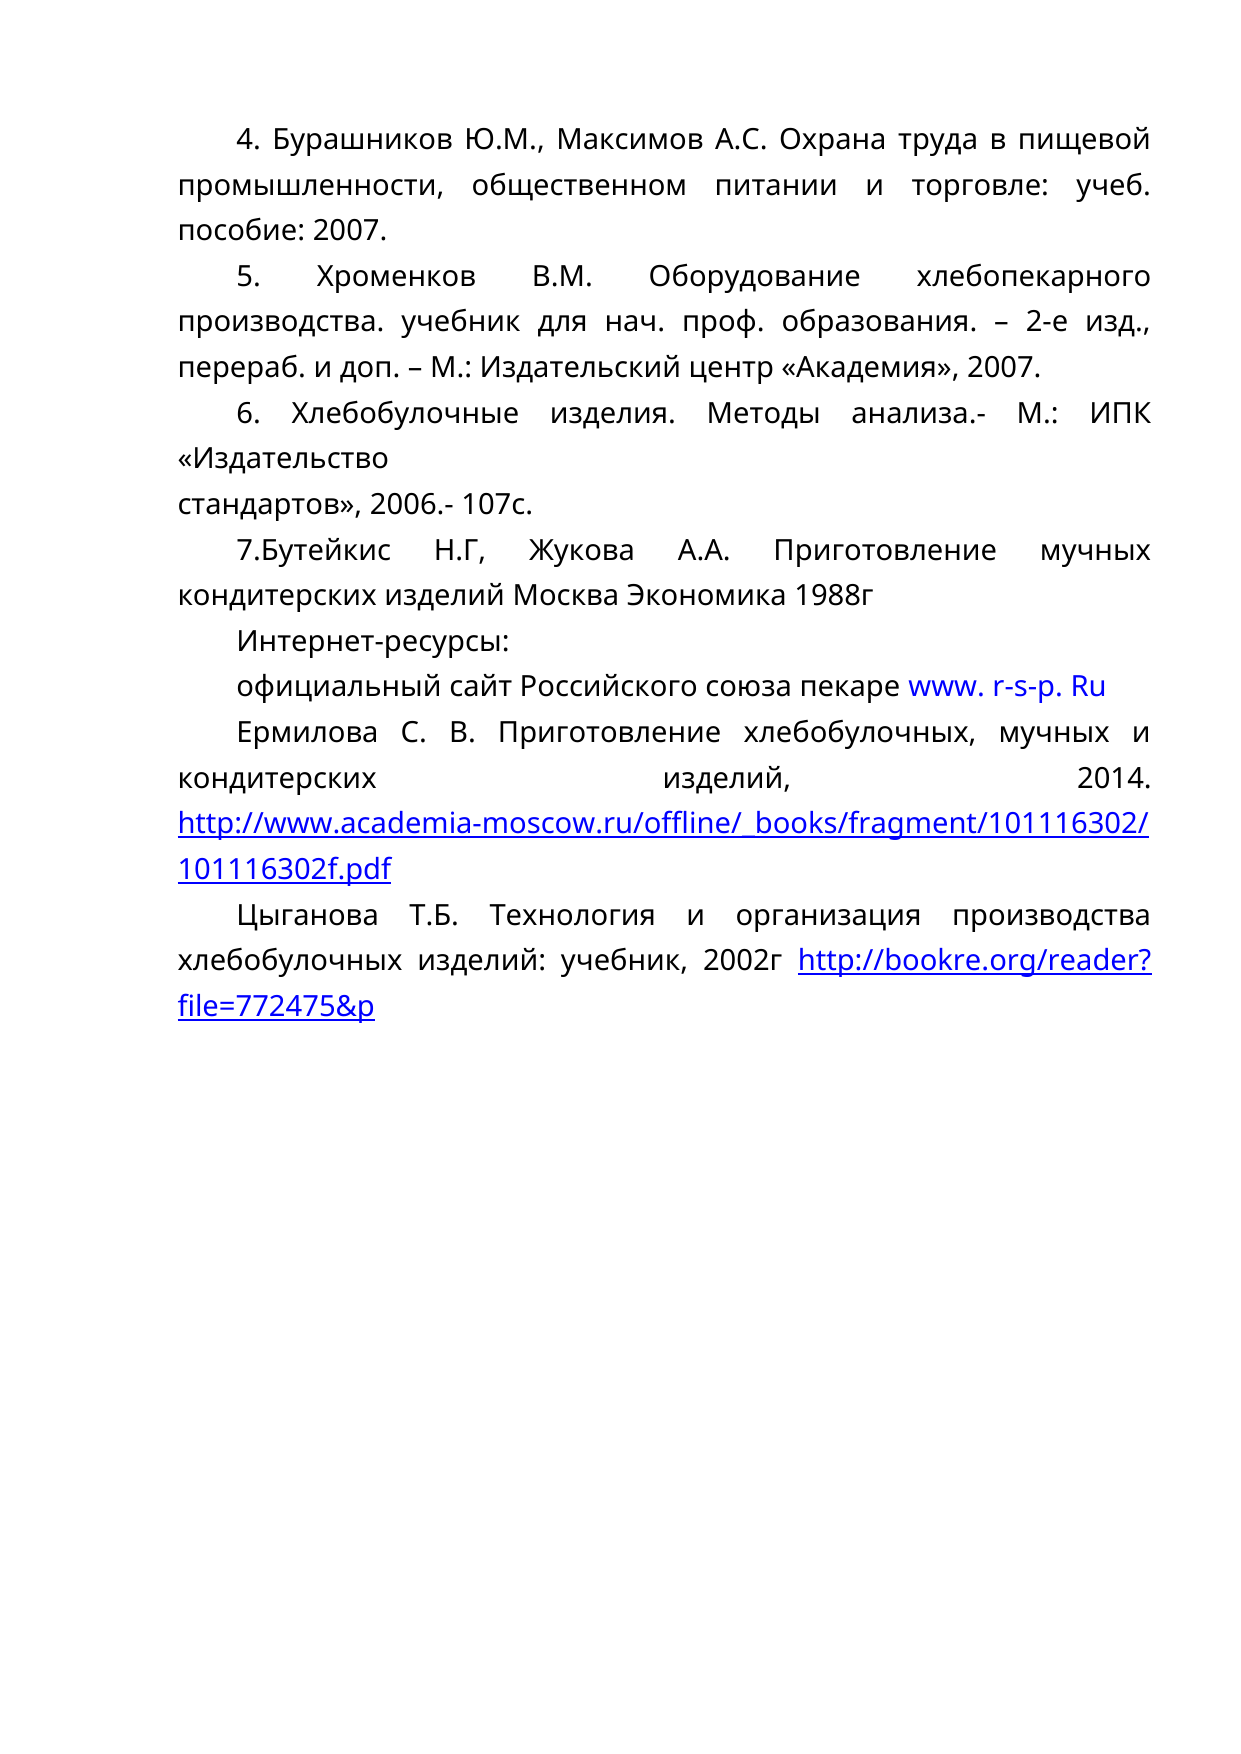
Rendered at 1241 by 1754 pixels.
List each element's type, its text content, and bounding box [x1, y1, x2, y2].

text 4. Бурашников Ю.М., Максимов А.С. Охрана труда в пищевой промышленности, общественном питании и торговле: учеб. пособие: 2007. [177, 118, 1152, 249]
text Ермилова С. В. Приготовление хлебобулочных, мучных и кондитерских изделий, 2014. http://www.academia-moscow.ru/offline/_books/fragment/101116302/101116302f.pdf [177, 711, 1152, 888]
text Интернет-ресурсы: [177, 620, 1152, 660]
text 6. Хлебобулочные изделия. Методы анализа.- М.: ИПК «Издательство стандартов», 2006.- 107с. [177, 392, 1152, 523]
text Цыганова Т.Б. Технология и организация производства хлебобулочных изделий: учебник, 2002г http://bookre.org/reader?file=772475&p [177, 894, 1152, 1025]
text официальный сайт Российского союза пекаре www. r-s-p. Ru [177, 666, 1152, 705]
text 5. Хроменков В.М. Оборудование хлебопекарного производства. учебник для нач. проф. образования. – 2-е изд., перераб. и доп. – М.: Издательский центр «Академия», 2007. [177, 255, 1152, 386]
text 7.Бутейкис Н.Г, Жукова А.А. Приготовление мучных кондитерских изделий Москва Экономика 1988г [177, 529, 1152, 614]
